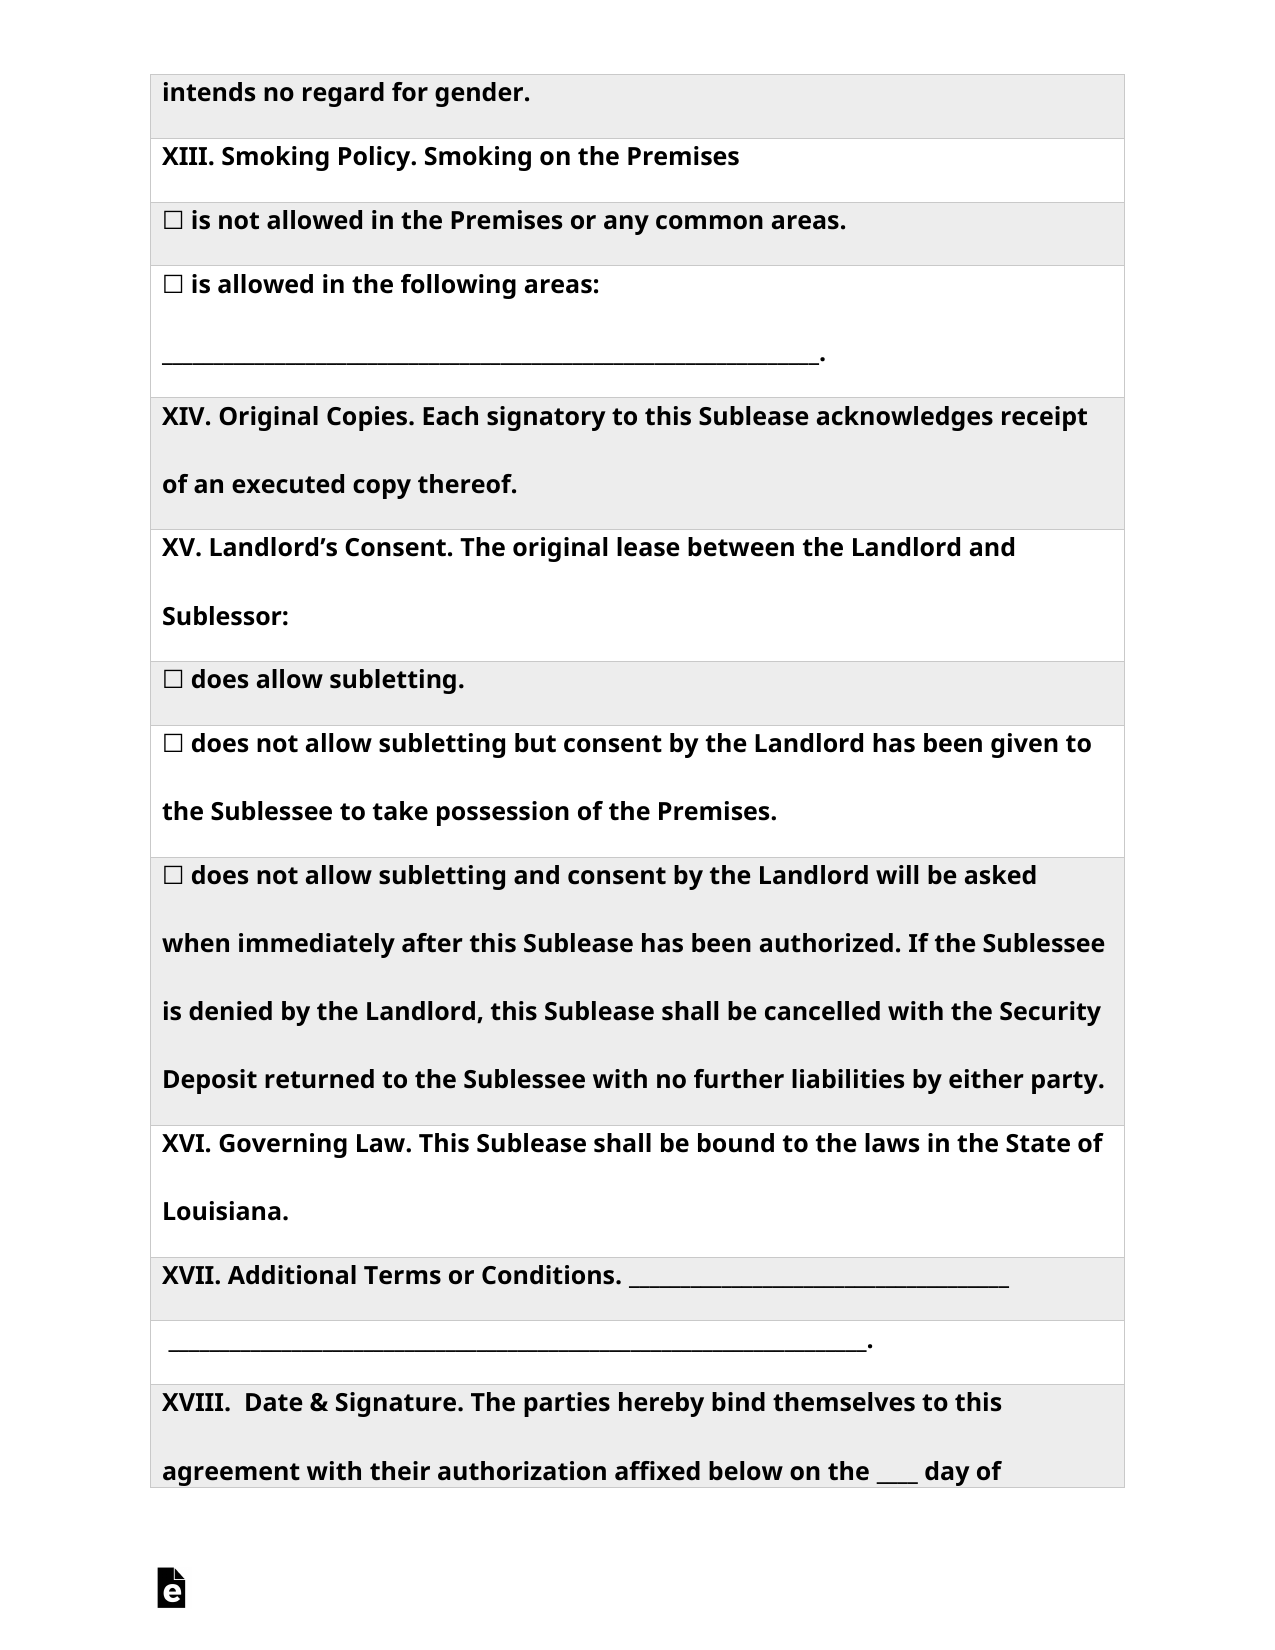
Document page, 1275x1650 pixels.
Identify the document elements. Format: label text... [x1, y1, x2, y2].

table_cell XVII. Additional Terms or Conditions. _____________________________________ [151, 1258, 1124, 1320]
table_cell ☐ is not allowed in the Premises or any common areas. [151, 203, 1124, 265]
table_cell XIII. Smoking Policy. Smoking on the Premises [151, 139, 1124, 202]
table_cell XV. Landlord’s Consent. The original lease between the Landlord and Sublessor: [151, 530, 1124, 661]
table_cell XIV. Original Copies. Each signatory to this Sublease acknowledges receipt of an executed copy thereof. [151, 398, 1124, 529]
table_cell ☐ does not allow subletting and consent by the Landlord will be asked when immediately after this Sublease has been authorized. If the Sublessee is denied by the Landlord, this Sublease shall be cancelled with the Security Deposit returned to the Sublessee with no further liabilities by either party. [151, 858, 1124, 1125]
table_cell ☐ does allow subletting. [151, 662, 1124, 725]
table_cell ☐ does not allow subletting but consent by the Landlord has been given to the Sublessee to take possession of the Premises. [151, 726, 1124, 857]
table_cell ____________________________________________________________________. [151, 1321, 1124, 1384]
table_cell XVI. Governing Law. This Sublease shall be bound to the laws in the State of Louisiana. [151, 1126, 1124, 1257]
picture [150, 1567, 192, 1609]
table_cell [151, 75, 1124, 138]
table_cell ☐ is allowed in the following areas: ________________________________________________________________. [151, 266, 1124, 397]
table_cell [151, 1385, 1124, 1487]
